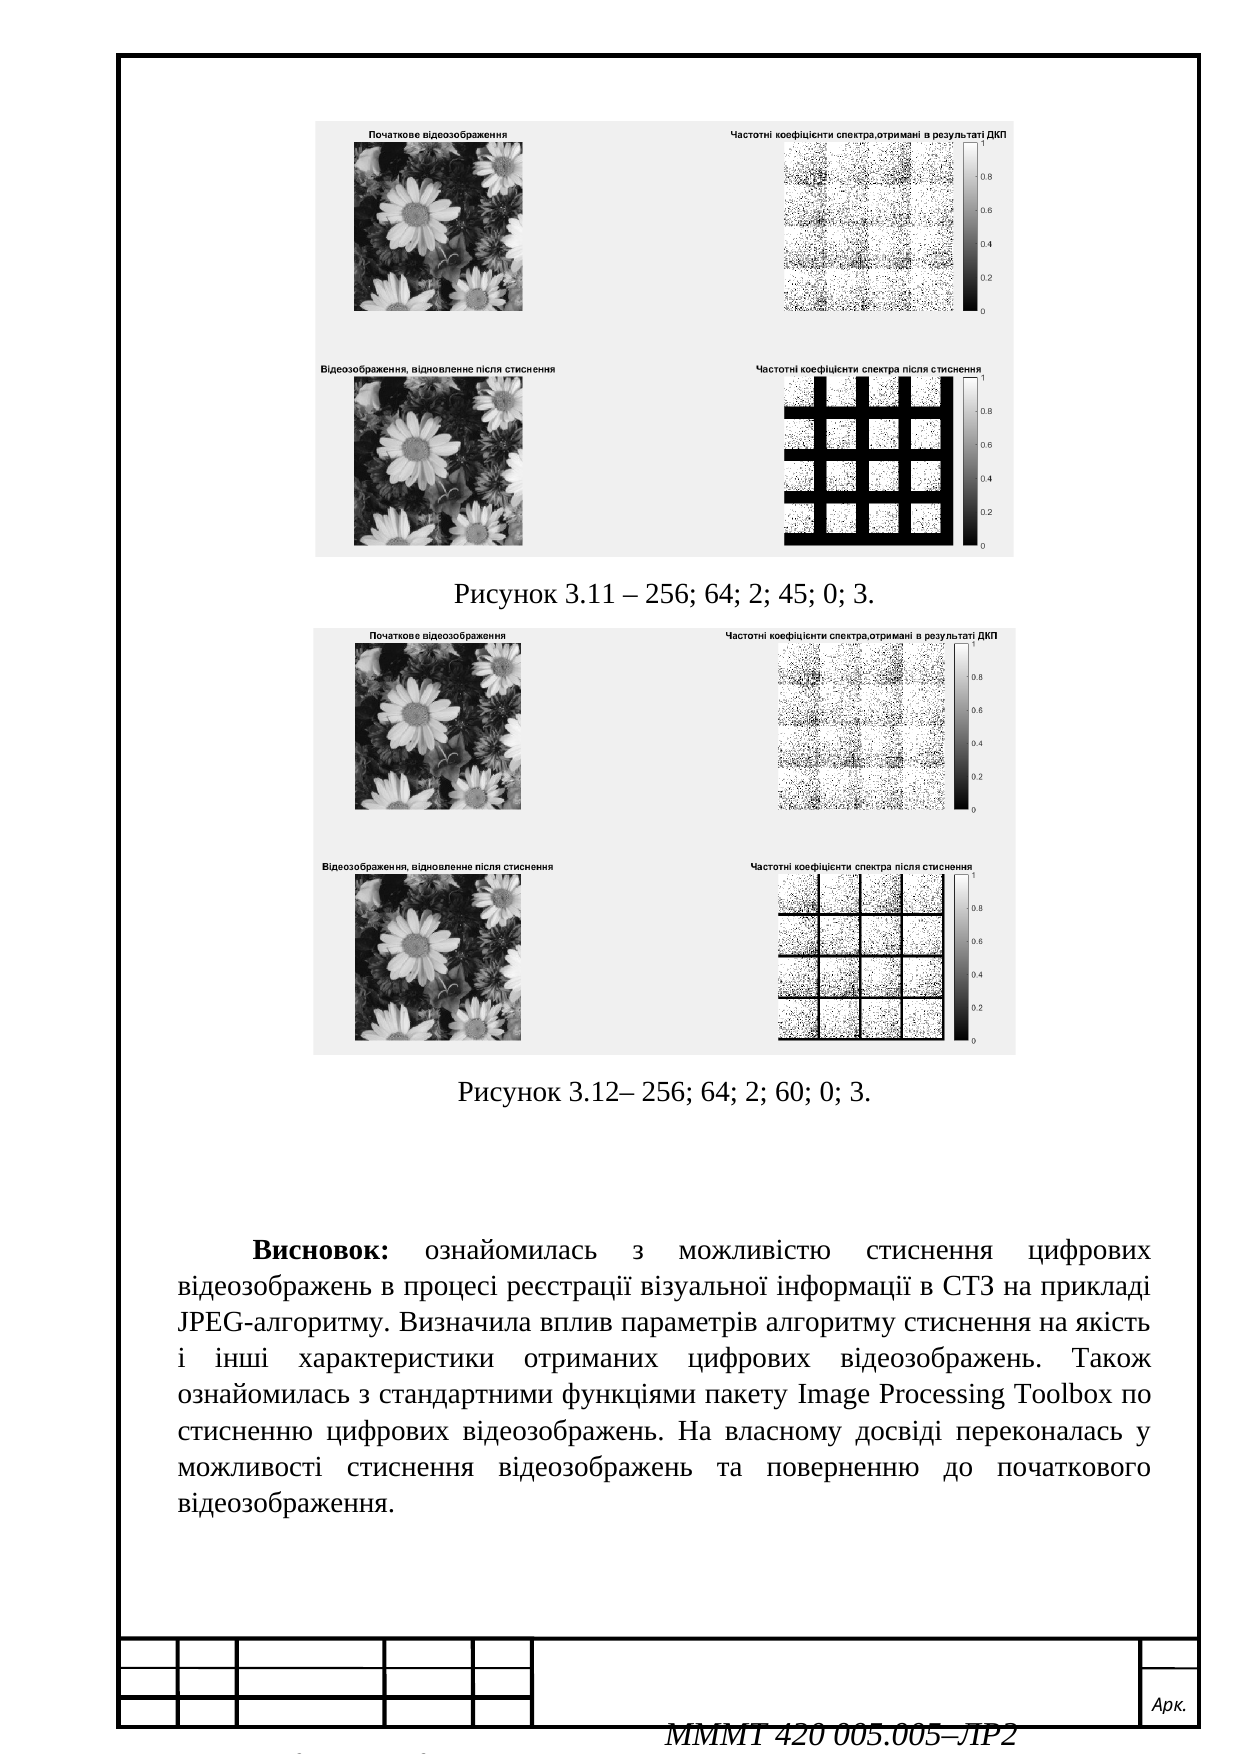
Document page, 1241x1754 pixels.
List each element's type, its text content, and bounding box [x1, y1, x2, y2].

text Рисунок 3.11 – 256; 64; 2; 45; 0; 3. [177, 576, 1152, 609]
picture [315, 121, 1014, 557]
text Рисунок 3.12– 256; 64; 2; 60; 0; 3. [177, 1074, 1152, 1107]
picture [313, 628, 1016, 1055]
text Висновок: ознайомилась з можливістю стиснення цифрових відеозображень в процесі реєстрації візуальної інформації в СТЗ на прикладі JPEG-алгоритму. Визначила вплив параметрів алгоритму стиснення на якість і інші характеристики отриманих цифрових відеозображень. Також ознайомилась з стандартними функціями пакету Image Processing Toolbox по стисненню цифрових відеозображень. На власному досвіді переконалась у можливості стиснення відеозображень та поверненню до початкового відеозображення. [177, 1232, 1152, 1519]
